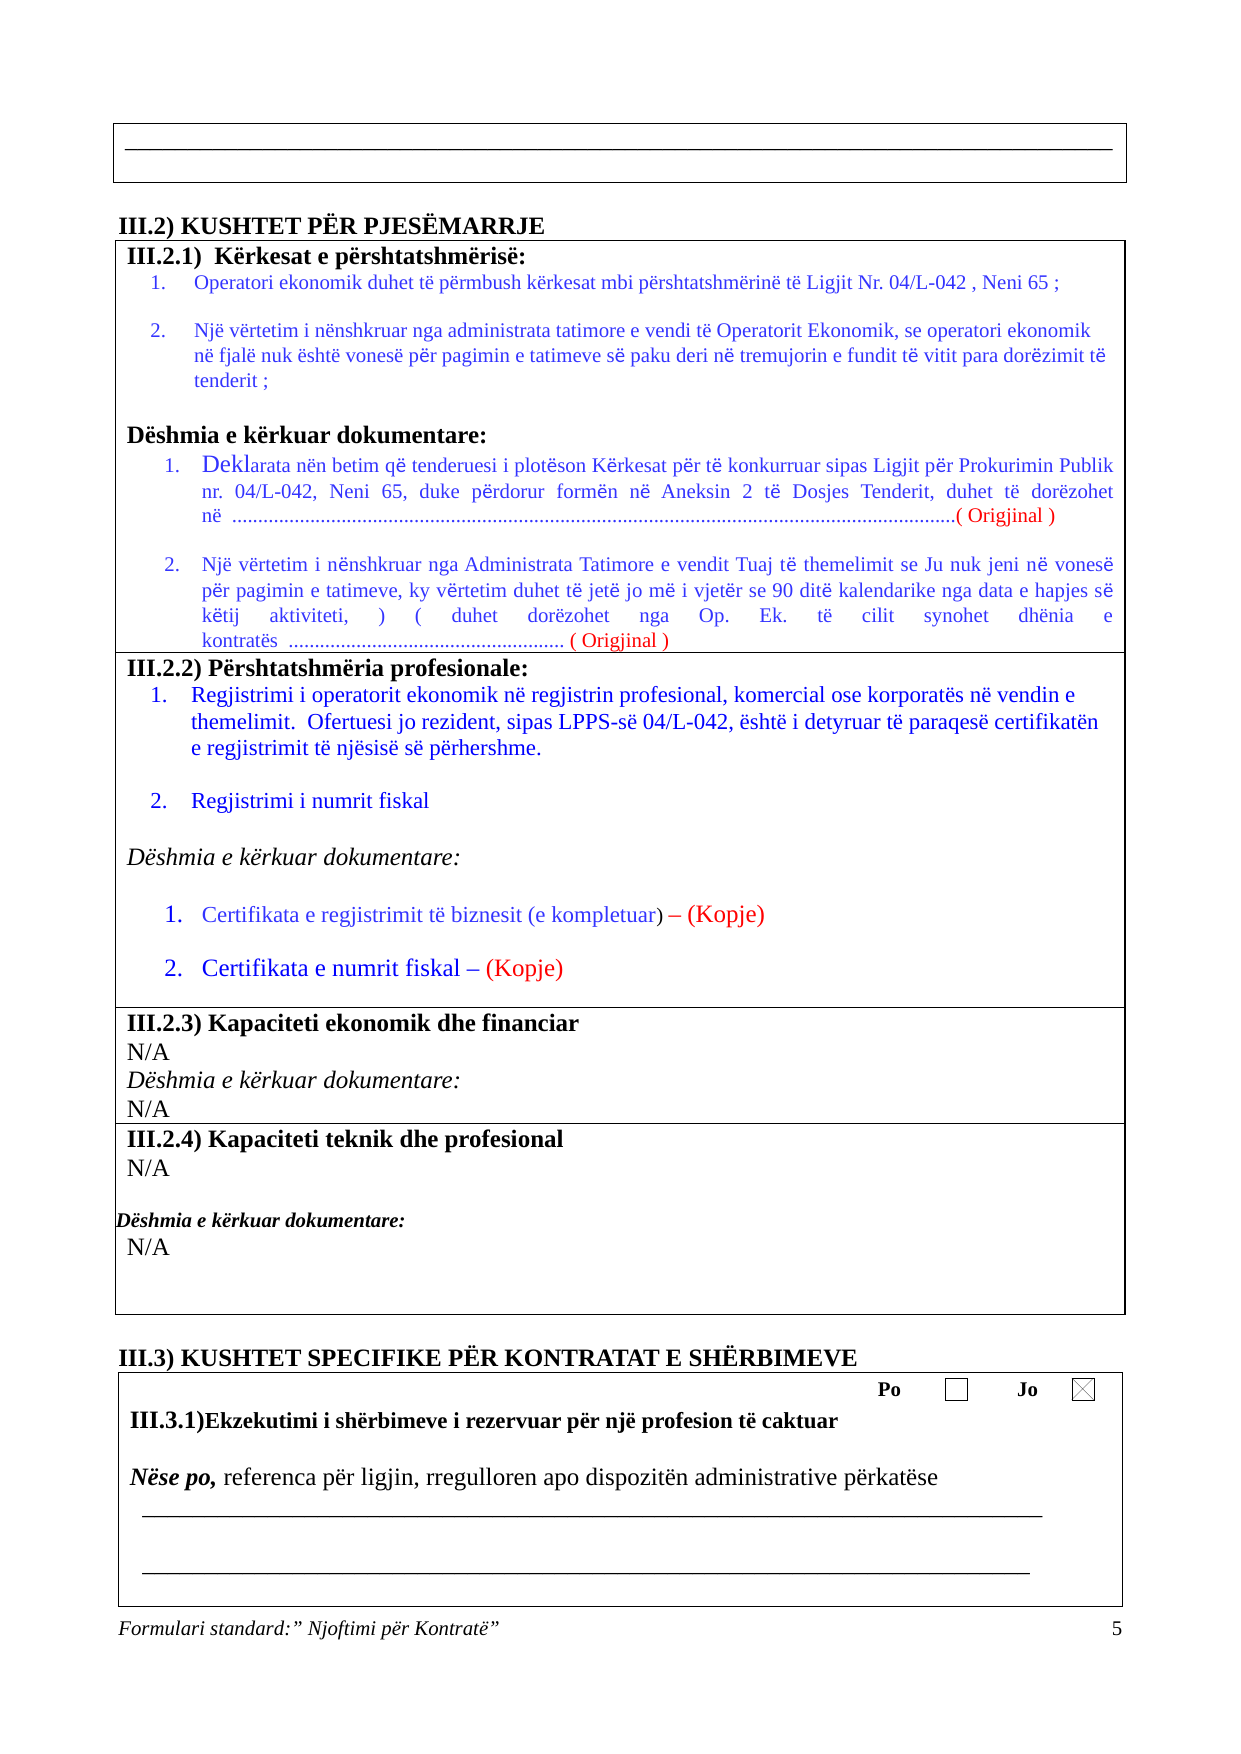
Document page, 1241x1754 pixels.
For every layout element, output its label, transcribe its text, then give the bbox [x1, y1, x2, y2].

text III.2) KUSHTET PËR PJESËMARRJE [118, 211, 1122, 240]
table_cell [114, 124, 1126, 182]
table_cell III.2.2) Përshtatshmëria profesionale: Regjistrimi i operatorit ekonomik në regjistrin profesional, komercial ose korporatës në vendin e themelimit. Ofertuesi jo rezident, sipas LPPS-së 04/L-042, është i detyruar të paraqesë certifikatën e regjistrimit të njësisë së përhershme. Regjistrimi i numrit fiskal Dëshmia e kërkuar dokumentare: Certifikata e regjistrimit të biznesit (e kompletuar) – (Kopje) Certifikata e numrit fiskal – (Kopje) [116, 653, 1124, 1007]
table_cell III.2.3) Kapaciteti ekonomik dhe financiar N/A Dëshmia e kërkuar dokumentare: N/A [116, 1008, 1124, 1123]
text III.3) KUSHTET SPECIFIKE PËR KONTRATAT E SHËRBIMEVE [118, 1343, 1122, 1372]
table_header III.2.1) Kërkesat e përshtatshmërisë: Operatori ekonomik duhet të përmbush kërkesat mbi përshtatshmërinë të Ligjit Nr. 04/L-042 , Neni 65 ; Një vërtetim i nënshkruar nga administrata tatimore e vendi të Operatorit Ekonomik, se operatori ekonomik në fjalë nuk është vonesë për pagimin e tatimeve së paku deri në tremujorin e fundit të vitit para dorëzimit të tenderit ; Dëshmia e kërkuar dokumentare: Deklarata nën betim që tenderuesi i plotëson Kërkesat për të konkurruar sipas Ligjit për Prokurimin Publik nr. 04/L-042, Neni 65, duke përdorur formën në Aneksin 2 të Dosjes Tenderit, duhet të dorëzohet në ...........................................................................................................................................( Origjinal ) Një vërtetim i nënshkruar nga Administrata Tatimore e vendit Tuaj të themelimit se Ju nuk jeni në vonesë për pagimin e tatimeve, ky vërtetim duhet të jetë jo më i vjetër se 90 ditë kalendarike nga data e hapjes së këtij aktiviteti, ) ( duhet dorëzohet nga Op. Ek. të cilit synohet dhënia e kontratës ..................................................... ( Origjinal ) [116, 241, 1124, 652]
table_header III.3.1)Ekzekutimi i shërbimeve i rezervuar për një profesion të caktuar Nëse po, referenca për ligjin, rregulloren apo dispozitën administrative përkatëse ________________________________________________________________________ _______________________________________________________________________ [119, 1373, 1122, 1606]
table_cell III.2.4) Kapaciteti teknik dhe profesional N/A Dëshmia e kërkuar dokumentare: N/A [116, 1124, 1124, 1313]
